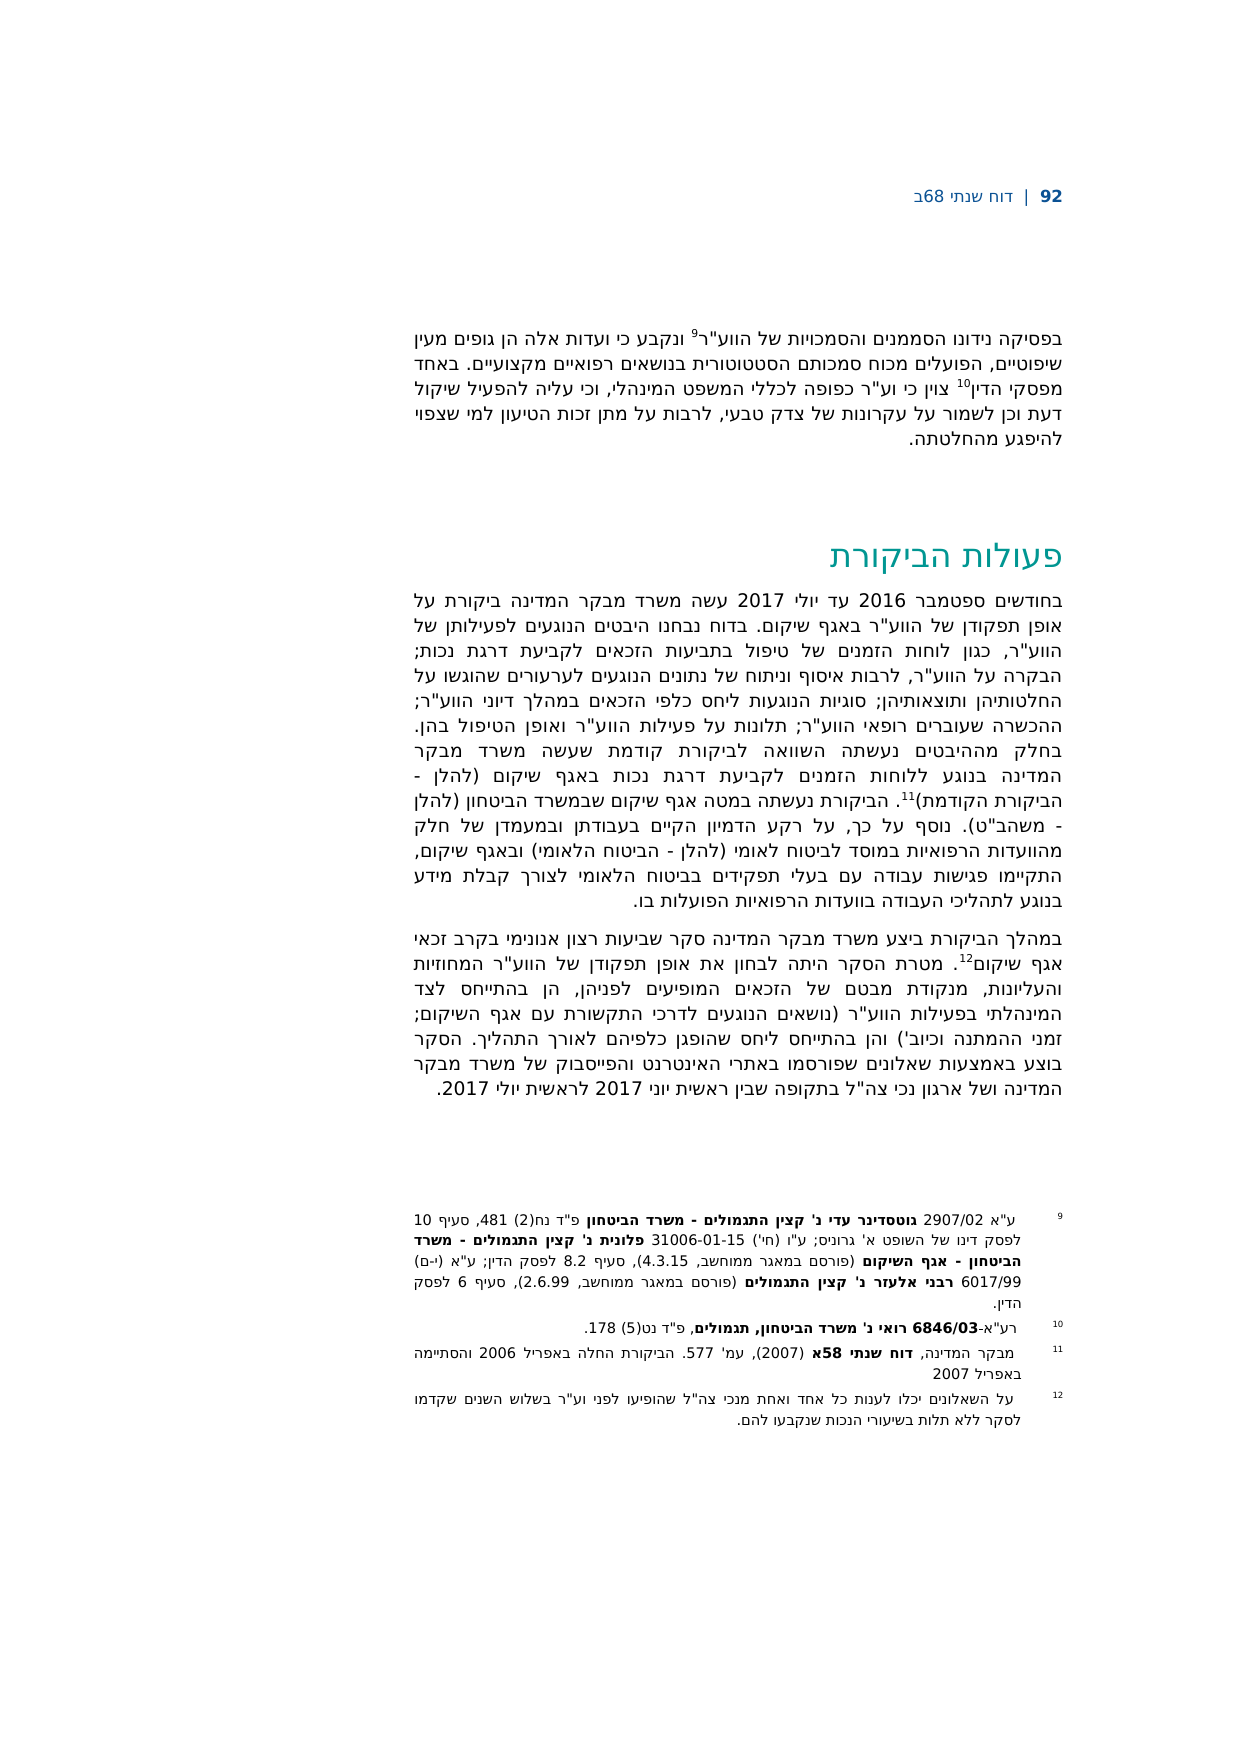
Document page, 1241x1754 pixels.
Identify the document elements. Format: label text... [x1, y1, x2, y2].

text בחודשים ספטמבר 2016 עד יולי 2017 עשה משרד מבקר המדינה ביקורת על אופן תפקודן של הווע"ר באגף שיקום. בדוח נבחנו היבטים הנוגעים לפעילותן של הווע"ר, כגון לוחות הזמנים של טיפול בתביעות הזכאים לקביעת דרגת נכות; הבקרה על הווע"ר, לרבות איסוף וניתוח של נתונים הנוגעים לערעורים שהוגשו על החלטותיהן ותוצאותיהן; סוגיות הנוגעות ליחס כלפי הזכאים במהלך דיוני הווע"ר; ההכשרה שעוברים רופאי הווע"ר; תלונות על פעילות הווע"ר ואופן הטיפול בהן. בחלק מההיבטים נעשתה השוואה לביקורת קודמת שעשה משרד מבקר המדינה בנוגע ללוחות הזמנים לקביעת דרגת נכות באגף שיקום (להלן - הביקורת הקודמת). הביקורת נעשתה במטה אגף שיקום שבמשרד הביטחון (להלן - משהב"ט). נוסף על כך, על רקע הדמיון הקיים בעבודתן ובמעמדן של חלק מהוועדות הרפואיות במוסד לביטוח לאומי (להלן - הביטוח הלאומי) ובאגף שיקום, התקיימו פגישות עבודה עם בעלי תפקידים בביטוח הלאומי לצורך קבלת מידע בנוגע לתהליכי העבודה בוועדות הרפואיות הפועלות בו. [413, 587, 1063, 912]
text במהלך הביקורת ביצע משרד מבקר המדינה סקר שביעות רצון אנונימי בקרב זכאי אגף שיקום. מטרת הסקר היתה לבחון את אופן תפקודן של הווע"ר המחוזיות והעליונות, מנקודת מבטם של הזכאים המופיעים לפניהן, הן בהתייחס לצד המינהלתי בפעילות הווע"ר (נושאים הנוגעים לדרכי התקשורת עם אגף השיקום; זמני ההמתנה וכיוב') והן בהתייחס ליחס שהופגן כלפיהם לאורך התהליך. הסקר בוצע באמצעות שאלונים שפורסמו באתרי האינטרנט והפייסבוק של משרד מבקר המדינה ושל ארגון נכי צה"ל בתקופה שבין ראשית יוני 2017 לראשית יולי 2017. [413, 925, 1063, 1100]
text פעולות הביקורת [413, 537, 1063, 575]
text בפסיקה נידונו הסממנים והסמכויות של הווע"ר ונקבע כי ועדות אלה הן גופים מעין שיפוטיים, הפועלים מכוח סמכותם הסטטוטורית בנושאים רפואיים מקצועיים. באחד מפסקי הדין צוין כי וע"ר כפופה לכללי המשפט המינהלי, וכי עליה להפעיל שיקול דעת וכן לשמור על עקרונות של צדק טבעי, לרבות על מתן זכות הטיעון למי שצפוי להיפגע מהחלטתה. [413, 325, 1063, 450]
